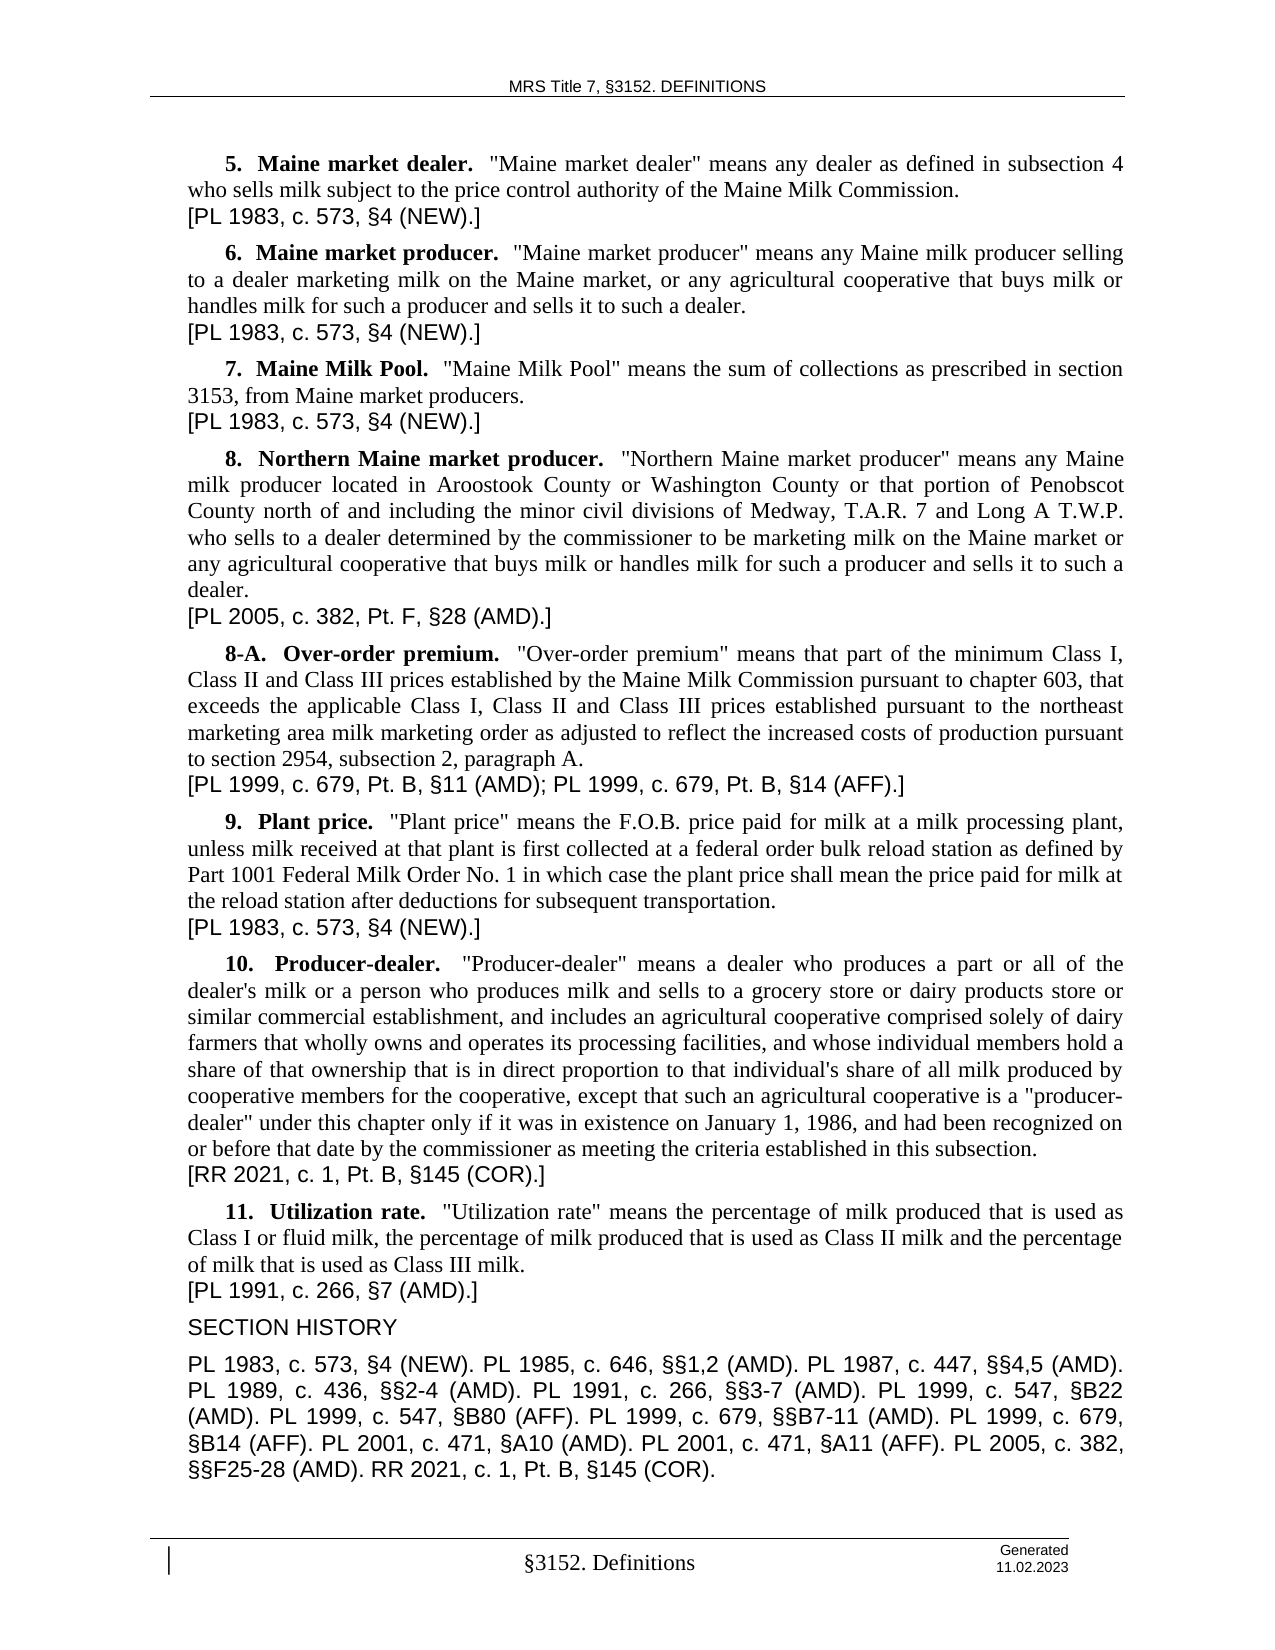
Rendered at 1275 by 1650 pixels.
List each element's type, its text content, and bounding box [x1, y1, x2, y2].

text 8. Northern Maine market producer. "Northern Maine market producer" means any Maine milk producer located in Aroostook County or Washington County or that portion of Penobscot County north of and including the minor civil divisions of Medway, T.A.R. 7 and Long A T.W.P. who sells to a dealer determined by the commissioner to be marketing milk on the Maine market or any agricultural cooperative that buys milk or handles milk for such a producer and sells it to such a dealer. [187, 445, 1125, 603]
text [PL 2005, c. 382, Pt. F, §28 (AMD).] [187, 603, 1125, 629]
text 7. Maine Milk Pool. "Maine Milk Pool" means the sum of collections as prescribed in section 3153, from Maine market producers. [187, 355, 1125, 408]
text [PL 1991, c. 266, §7 (AMD).] [187, 1277, 1125, 1303]
text [PL 1983, c. 573, §4 (NEW).] [187, 408, 1125, 434]
text 9. Plant price. "Plant price" means the F.O.B. price paid for milk at a milk processing plant, unless milk received at that plant is first collected at a federal order bulk reload station as defined by Part 1001 Federal Milk Order No. 1 in which case the plant price shall mean the price paid for milk at the reload station after deductions for subsequent transportation. [187, 808, 1125, 914]
text [PL 1983, c. 573, §4 (NEW).] [187, 318, 1125, 345]
text [PL 1999, c. 679, Pt. B, §11 (AMD); PL 1999, c. 679, Pt. B, §14 (AFF).] [187, 771, 1125, 798]
text 8-A. Over-order premium. "Over-order premium" means that part of the minimum Class I, Class II and Class III prices established by the Maine Milk Commission pursuant to chapter 603, that exceeds the applicable Class I, Class II and Class III prices established pursuant to the northeast marketing area milk marketing order as adjusted to reflect the increased costs of production pursuant to section 2954, subsection 2, paragraph A. [187, 640, 1125, 771]
text 6. Maine market producer. "Maine market producer" means any Maine milk producer selling to a dealer marketing milk on the Maine market, or any agricultural cooperative that buys milk or handles milk for such a producer and sells it to such a dealer. [187, 239, 1125, 318]
text [RR 2021, c. 1, Pt. B, §145 (COR).] [187, 1161, 1125, 1188]
text 10. Producer-dealer. "Producer-dealer" means a dealer who produces a part or all of the dealer's milk or a person who produces milk and sells to a grocery store or dairy products store or similar commercial establishment, and includes an agricultural cooperative comprised solely of dairy farmers that wholly owns and operates its processing facilities, and whose individual members hold a share of that ownership that is in direct proportion to that individual's share of all milk produced by cooperative members for the cooperative, except that such an agricultural cooperative is a "producer-dealer" under this chapter only if it was in existence on January 1, 1986, and had been recognized on or before that date by the commissioner as meeting the criteria established in this subsection. [187, 950, 1125, 1161]
text SECTION HISTORY [187, 1314, 1125, 1340]
text 11. Utilization rate. "Utilization rate" means the percentage of milk produced that is used as Class I or fluid milk, the percentage of milk produced that is used as Class II milk and the percentage of milk that is used as Class III milk. [187, 1198, 1125, 1277]
text [PL 1983, c. 573, §4 (NEW).] [187, 203, 1125, 229]
text PL 1983, c. 573, §4 (NEW). PL 1985, c. 646, §§1,2 (AMD). PL 1987, c. 447, §§4,5 (AMD). PL 1989, c. 436, §§2-4 (AMD). PL 1991, c. 266, §§3-7 (AMD). PL 1999, c. 547, §B22 (AMD). PL 1999, c. 547, §B80 (AFF). PL 1999, c. 679, §§B7-11 (AMD). PL 1999, c. 679, §B14 (AFF). PL 2001, c. 471, §A10 (AMD). PL 2001, c. 471, §A11 (AFF). PL 2005, c. 382, §§F25-28 (AMD). RR 2021, c. 1, Pt. B, §145 (COR). [187, 1351, 1125, 1482]
text [PL 1983, c. 573, §4 (NEW).] [187, 914, 1125, 940]
text 5. Maine market dealer. "Maine market dealer" means any dealer as defined in subsection 4 who sells milk subject to the price control authority of the Maine Milk Commission. [187, 150, 1125, 203]
